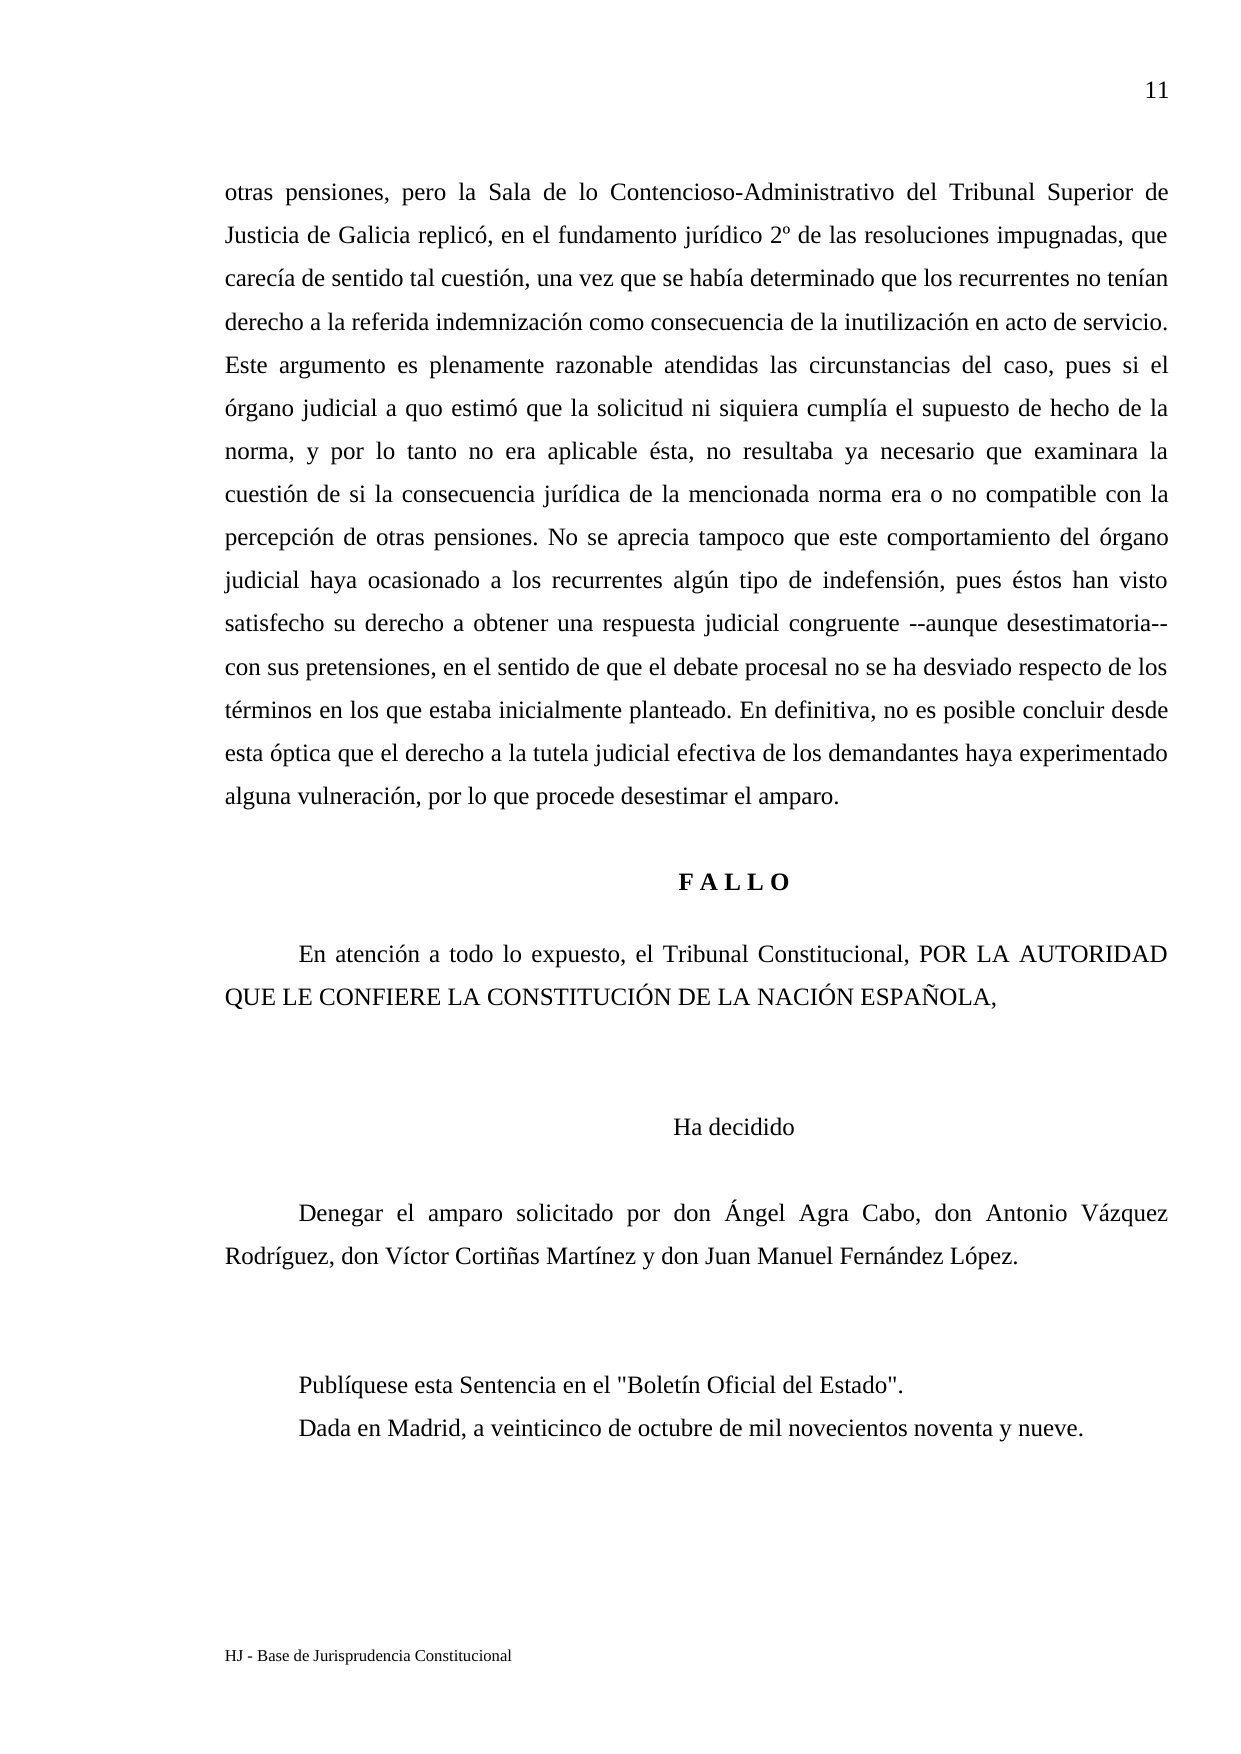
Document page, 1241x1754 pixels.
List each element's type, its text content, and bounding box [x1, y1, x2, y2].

text Publíquese esta Sentencia en el "Boletín Oficial del Estado". [224, 1370, 1169, 1399]
text Dada en Madrid, a veinticinco de octubre de mil novecientos noventa y nueve. [224, 1413, 1169, 1442]
subtitle F A L L O [224, 867, 1169, 896]
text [224, 177, 1169, 810]
text En atención a todo lo expuesto, el Tribunal Constitucional, POR LA AUTORIDAD QUE LE CONFIERE LA CONSTITUCIÓN DE LA NACIÓN ESPAÑOLA, [224, 939, 1169, 1011]
text Denegar el amparo solicitado por don Ángel Agra Cabo, don Antonio Vázquez Rodríguez, don Víctor Cortiñas Martínez y don Juan Manuel Fernández López. [224, 1198, 1169, 1270]
text Ha decidido [224, 1112, 1169, 1140]
